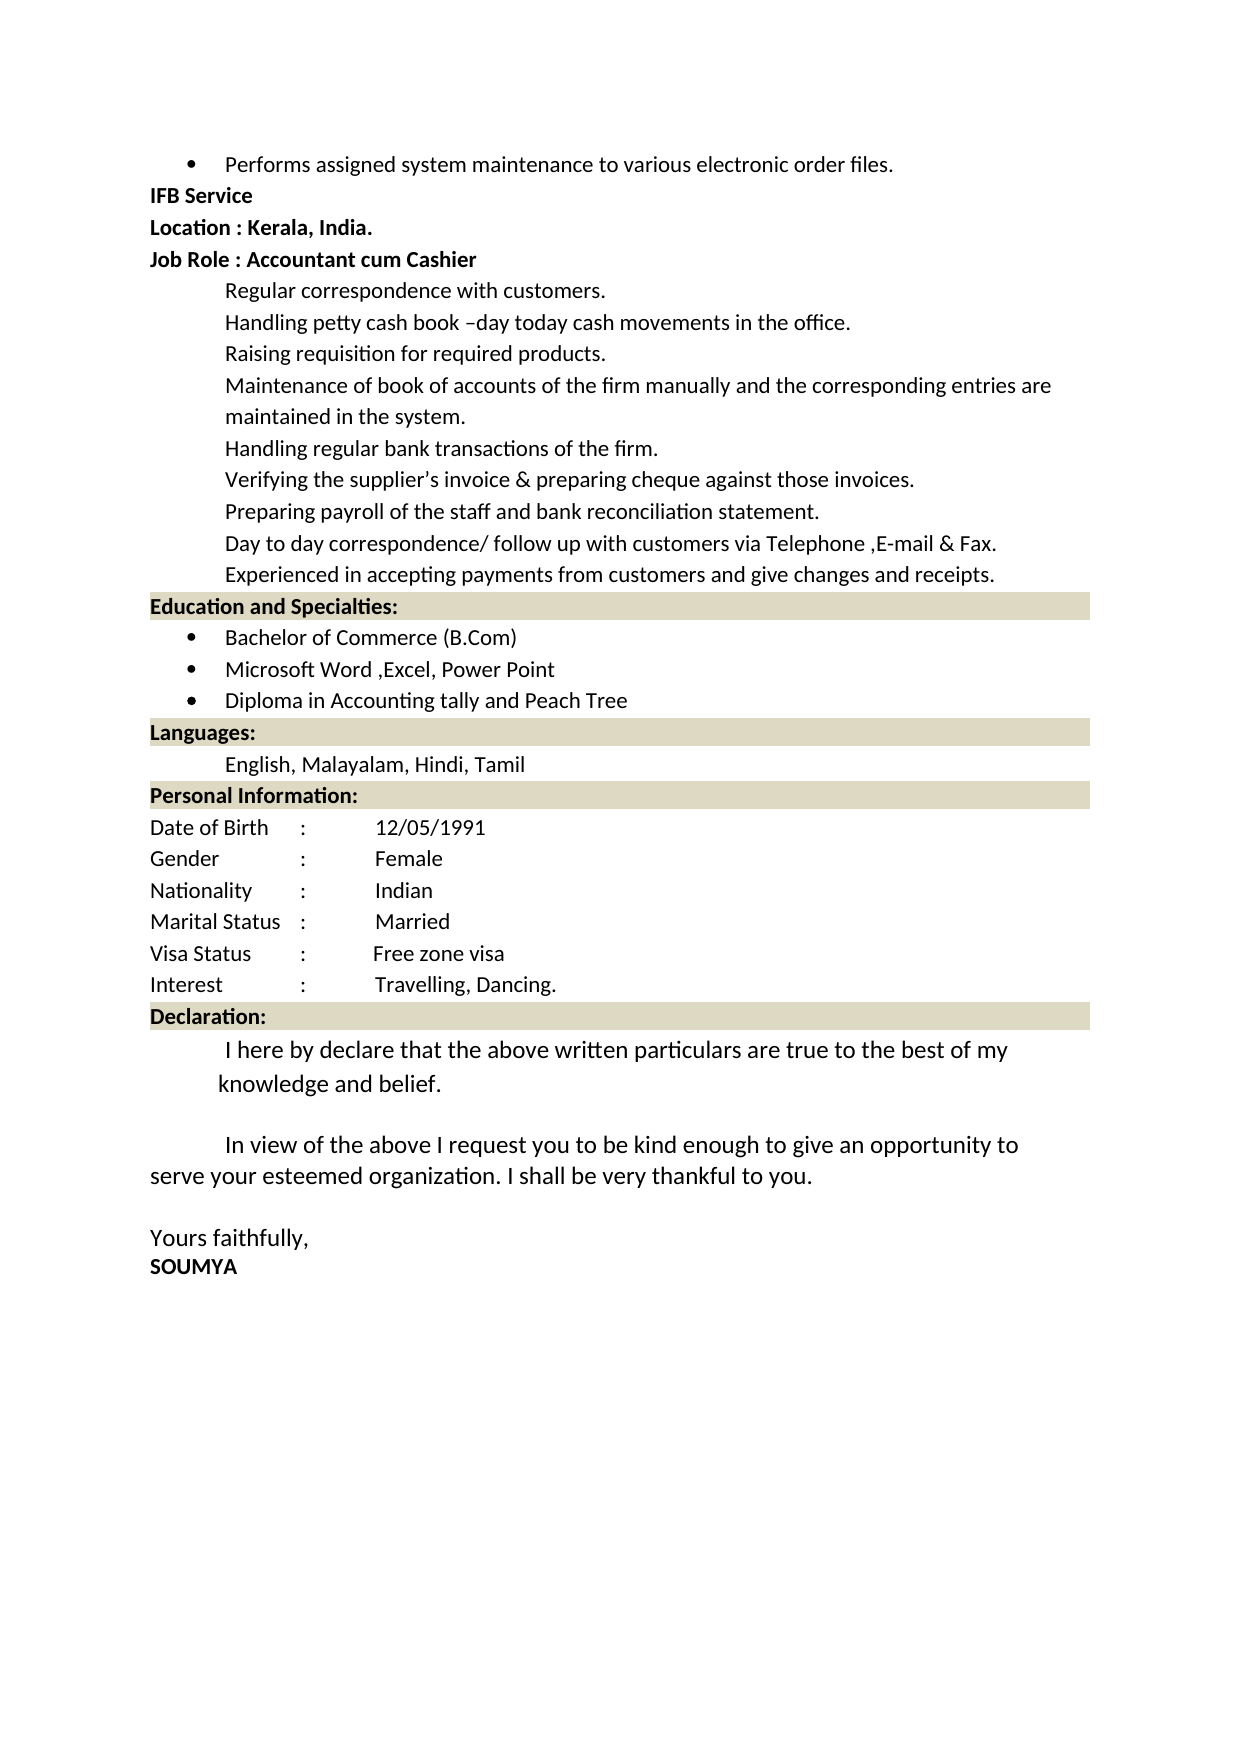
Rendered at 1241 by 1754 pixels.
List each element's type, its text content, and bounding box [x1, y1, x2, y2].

list Bachelor of Commerce (B.Com) [187, 623, 1090, 651]
text SOUMYA [150, 1252, 1090, 1280]
text knowledge and belief. [150, 1068, 1073, 1099]
text Experienced in accepting payments from customers and give changes and receipts. [225, 560, 1090, 588]
text Visa Status : Free zone visa [150, 939, 1090, 967]
text Preparing payroll of the staff and bank reconciliation statement. [225, 497, 1090, 525]
text Languages: [150, 718, 1090, 746]
text Regular correspondence with customers. [150, 276, 1090, 304]
text In view of the above I request you to be kind enough to give an opportunity to [150, 1129, 1073, 1160]
text Raising requisition for required products. [150, 339, 1090, 367]
text Handling petty cash book –day today cash movements in the office. [150, 308, 1090, 336]
text Gender : Female [150, 844, 1090, 872]
list Performs assigned system maintenance to various electronic order files. [187, 150, 1090, 178]
text I here by declare that the above written particulars are true to the best of my [150, 1034, 1090, 1064]
text Personal Information: [150, 781, 1090, 809]
text Maintenance of book of accounts of the firm manually and the corresponding entries are maintained in the system. [225, 371, 1090, 431]
text Verifying the supplier’s invoice & preparing cheque against those invoices. [225, 466, 1090, 494]
text Education and Specialties: [150, 592, 1090, 620]
list Microsoft Word ,Excel, Power Point [187, 655, 1090, 683]
text serve your esteemed organization. I shall be very thankful to you. [150, 1160, 1073, 1190]
text Job Role : Accountant cum Cashier [150, 245, 1090, 273]
text English, Malayalam, Hindi, Tamil [150, 750, 1090, 778]
text Date of Birth : 12/05/1991 [150, 813, 1090, 841]
text Day to day correspondence/ follow up with customers via Telephone ,E-mail & Fax. [225, 529, 1090, 557]
text Nationality : Indian [150, 876, 1090, 904]
text Location : Kerala, India. [150, 213, 1090, 241]
text Interest : Travelling, Dancing. [150, 971, 1090, 999]
text Declaration: [150, 1002, 1090, 1030]
text Marital Status : Married [150, 907, 1090, 936]
text Yours faithfully, [150, 1222, 1073, 1252]
text IFB Service [150, 182, 1090, 209]
list Diploma in Accounting tally and Peach Tree [187, 687, 1090, 714]
text Handling regular bank transactions of the firm. [225, 434, 1090, 462]
